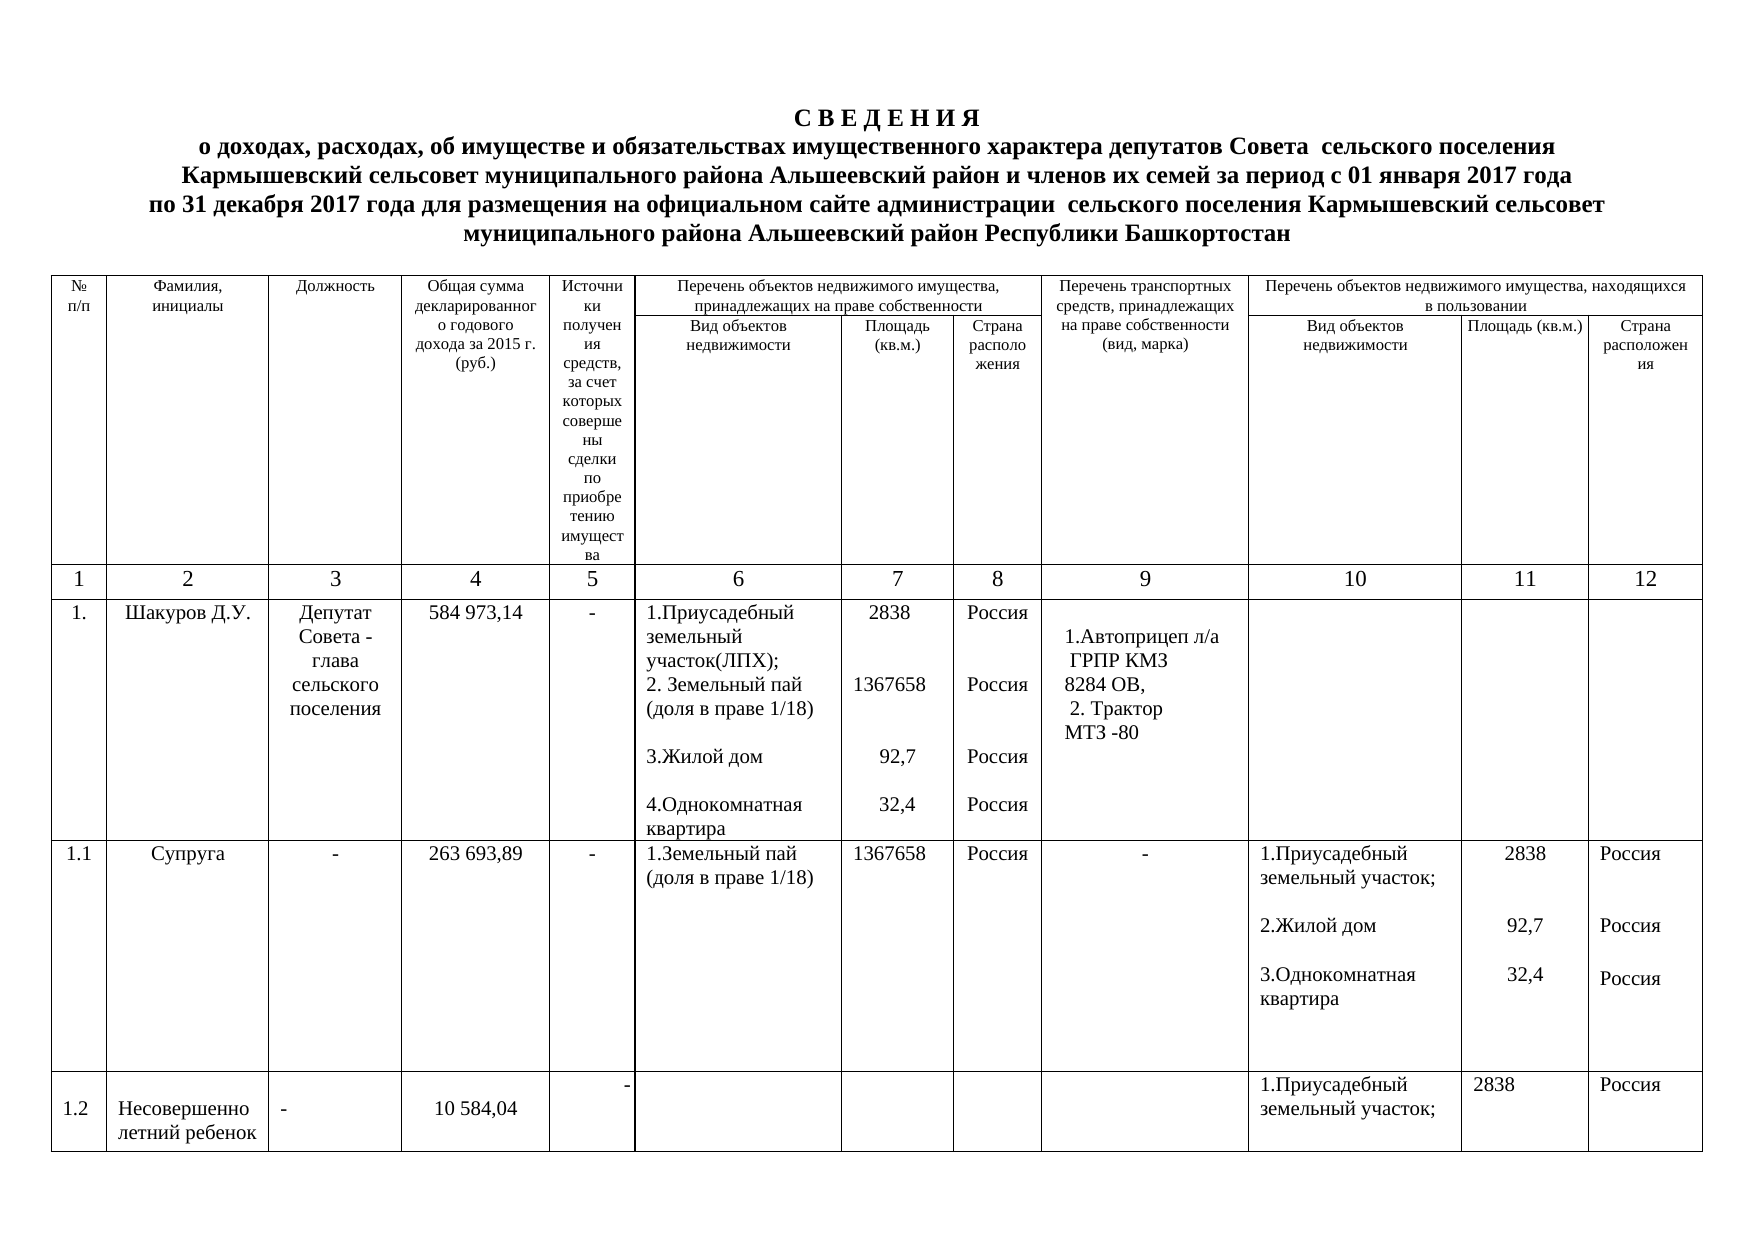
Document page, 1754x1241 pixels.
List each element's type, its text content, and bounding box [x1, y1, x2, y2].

table_header Источники получения средств, за счет которых совершены сделки по приобретению имущества [550, 276, 634, 564]
table_cell 1.2 [52, 1072, 106, 1151]
table_cell 1. [52, 600, 106, 840]
table_cell - [269, 1072, 401, 1151]
table_cell [842, 1072, 953, 1151]
table_cell 1.Приусадебный земельный участок(ЛПХ); 2. Земельный пай (доля в праве 1/18) 3.Жилой дом 4.Однокомнатная квартира [636, 600, 841, 840]
table_header Фамилия, инициалы [107, 276, 268, 564]
table_cell [1249, 600, 1461, 840]
table_header Должность [269, 276, 401, 564]
table_cell Площадь (кв.м.) [1462, 316, 1588, 564]
table_cell Россия Россия Россия Россия [954, 600, 1041, 840]
table_cell [1589, 600, 1702, 840]
table_cell Россия [954, 841, 1041, 1071]
text о доходах, расходах, об имуществе и обязательствах имущественного характера депутатов Совета сельского поселения Кармышевский сельсовет муниципального района Альшеевский район и членов их семей за период с 01 января 2017 года по 31 декабря 2017 года для размещения на официальном сайте администрации сельского поселения Кармышевский сельсовет муниципального района Альшеевский район Республики Башкортостан [118, 131, 1636, 246]
table_cell 1.Земельный пай (доля в праве 1/18) [636, 841, 841, 1071]
table_cell 7 [842, 565, 953, 598]
table_cell Вид объектов недвижимости [636, 316, 841, 564]
table_cell 1 [52, 565, 106, 598]
table_cell 9 [1042, 565, 1248, 598]
table_header Перечень объектов недвижимого имущества, принадлежащих на праве собственности [636, 276, 1041, 314]
table_header № п/п [52, 276, 106, 564]
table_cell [1462, 1072, 1588, 1151]
table_cell 3 [269, 565, 401, 598]
table_cell Депутат Совета - глава сельского поселения [269, 600, 401, 840]
text С В Е Д Е Н И Я [118, 103, 1636, 131]
table_cell 1.1 [52, 841, 106, 1071]
table_cell - [550, 600, 634, 840]
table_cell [1249, 1072, 1461, 1151]
table_cell 1.Приусадебный земельный участок; 2.Жилой дом 3.Однокомнатная квартира [1249, 841, 1461, 1071]
table_cell Площадь (кв.м.) [842, 316, 953, 564]
table_cell Россия Россия Россия [1589, 841, 1702, 1071]
table_cell Вид объектов недвижимости [1249, 316, 1461, 564]
table_cell Страна расположения [1589, 316, 1702, 564]
table_cell - [269, 841, 401, 1071]
table_cell Супруга [107, 841, 268, 1071]
table_cell 11 [1462, 565, 1588, 598]
table_cell 12 [1589, 565, 1702, 598]
table_cell 2 [107, 565, 268, 598]
table_cell 6 [636, 565, 841, 598]
table_header Перечень объектов недвижимого имущества, находящихся в пользовании [1249, 276, 1702, 314]
table_cell Страна расположения [954, 316, 1041, 564]
table_header Общая сумма декларированного годового дохода за 2015 г. (руб.) [402, 276, 549, 564]
table_cell [636, 1072, 841, 1151]
table_cell - [1042, 841, 1248, 1071]
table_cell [107, 1072, 268, 1151]
table_cell 2838 1367658 92,7 32,4 [842, 600, 953, 840]
table_header Перечень транспортных средств, принадлежащих на праве собственности (вид, марка) [1042, 276, 1248, 564]
table_cell - [550, 1072, 634, 1151]
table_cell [1589, 1072, 1702, 1151]
table_cell 584 973,14 [402, 600, 549, 840]
table_cell [1462, 600, 1588, 840]
table_cell 10 [1249, 565, 1461, 598]
table_cell 10 584,04 [402, 1072, 549, 1151]
table_cell Шакуров Д.У. [107, 600, 268, 840]
table_cell 8 [954, 565, 1041, 598]
table_cell [954, 1072, 1041, 1151]
table_cell [1042, 600, 1248, 840]
table_cell 2838 92,7 32,4 [1462, 841, 1588, 1071]
table_cell - [550, 841, 634, 1071]
table_cell [1042, 1072, 1248, 1151]
table_cell 1367658 [842, 841, 953, 1071]
table_cell 263 693,89 [402, 841, 549, 1071]
table_cell 4 [402, 565, 549, 598]
table_cell 5 [550, 565, 634, 598]
